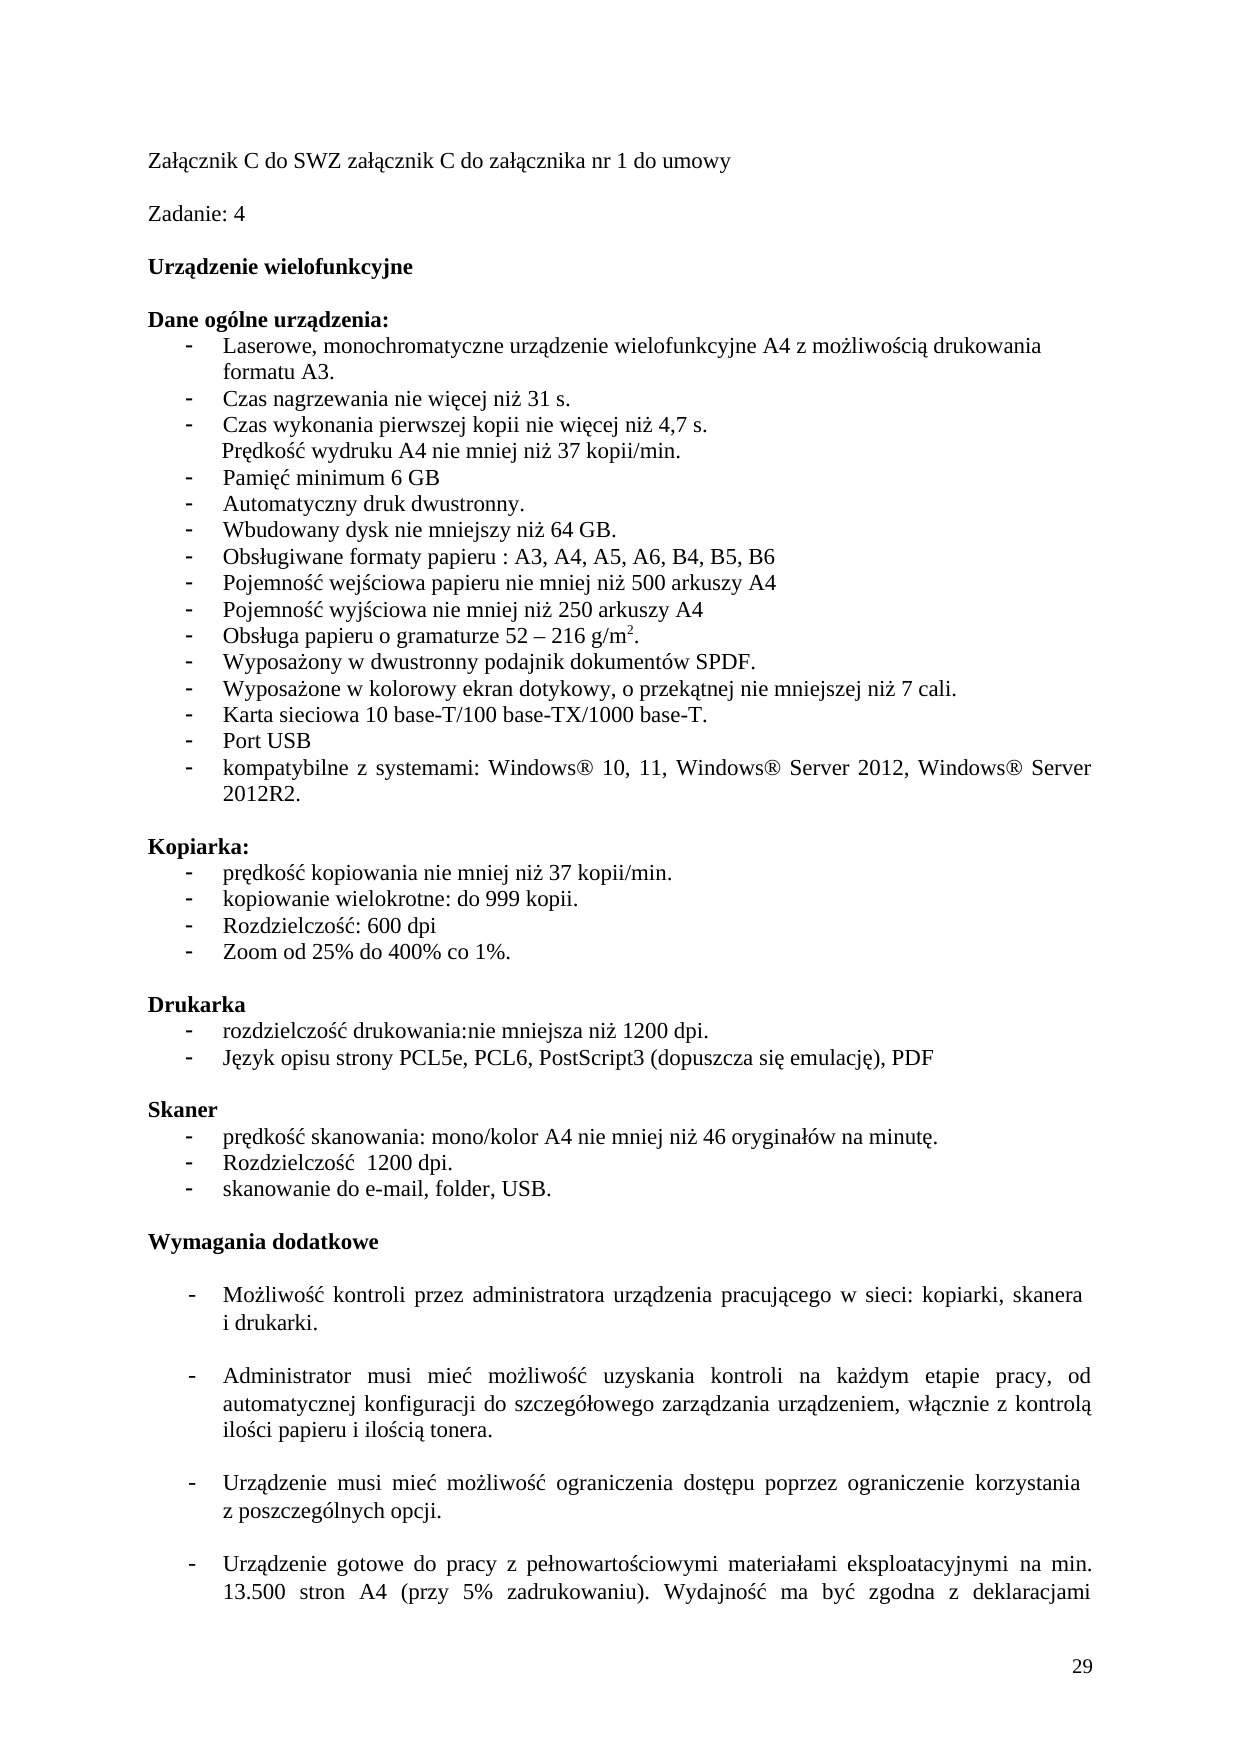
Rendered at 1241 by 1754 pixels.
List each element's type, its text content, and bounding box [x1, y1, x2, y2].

list prędkość skanowania: mono/kolor A4 nie mniej niż 46 oryginałów na minutę. [185, 1123, 1093, 1149]
list Port USB [185, 727, 1093, 754]
list Urządzenie musi mieć możliwość ograniczenia dostępu poprzez ograniczenie korzystania z poszczególnych opcji. [185, 1469, 1093, 1524]
list Pojemność wyjściowa nie mniej niż 250 arkuszy A4 [185, 596, 1093, 622]
list Administrator musi mieć możliwość uzyskania kontroli na każdym etapie pracy, od automatycznej konfiguracji do szczegółowego zarządzania urządzeniem, włącznie z kontrolą ilości papieru i ilością tonera. [185, 1362, 1093, 1443]
list prędkość kopiowania nie mniej niż 37 kopii/min. [185, 859, 1093, 886]
text Załącznik C do SWZ załącznik C do załącznika nr 1 do umowy [148, 148, 1093, 174]
list Czas nagrzewania nie więcej niż 31 s. [185, 385, 1093, 411]
text Dane ogólne urządzenia: [148, 306, 1093, 332]
list Możliwość kontroli przez administratora urządzenia pracującego w sieci: kopiarki, skanera i drukarki. [185, 1281, 1093, 1335]
list Laserowe, monochromatyczne urządzenie wielofunkcyjne A4 z możliwością drukowania formatu A3. [185, 332, 1093, 385]
text Drukarka [148, 991, 1093, 1017]
list Czas wykonania pierwszej kopii nie więcej niż 4,7 s. [185, 411, 1093, 437]
list Obsługiwane formaty papieru : A3, A4, A5, A6, B4, B5, B6 [185, 543, 1093, 569]
text Kopiarka: [148, 833, 1093, 859]
text Wymagania dodatkowe [148, 1228, 1093, 1254]
list kompatybilne z systemami: Windows® 10, 11, Windows® Server 2012, Windows® Server 2012R2. [185, 754, 1093, 806]
list Prędkość wydruku A4 nie mniej niż 37 kopii/min. [221, 437, 1093, 464]
text Skaner [148, 1096, 1093, 1123]
list kopiowanie wielokrotne: do 999 kopii. [185, 886, 1093, 912]
list Język opisu strony PCL5e, PCL6, PostScript3 (dopuszcza się emulację), PDF [185, 1044, 1093, 1070]
list skanowanie do e-mail, folder, USB. [185, 1175, 1093, 1202]
list Rozdzielczość 1200 dpi. [185, 1149, 1093, 1175]
list Obsługa papieru o gramaturze 52 – 216 g/m2. [185, 622, 1093, 648]
list Wyposażony w dwustronny podajnik dokumentów SPDF. [185, 648, 1093, 675]
list Karta sieciowa 10 base-T/100 base-TX/1000 base-T. [185, 701, 1093, 727]
text Urządzenie wielofunkcyjne [148, 253, 1093, 279]
list Automatyczny druk dwustronny. [185, 490, 1093, 517]
list Rozdzielczość: 600 dpi [185, 912, 1093, 938]
list Pamięć minimum 6 GB [185, 464, 1093, 490]
list Zadanie: 4 [148, 200, 1093, 227]
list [185, 1550, 1093, 1604]
list Wbudowany dysk nie mniejszy niż 64 GB. [185, 517, 1093, 543]
list Wyposażone w kolorowy ekran dotykowy, o przekątnej nie mniejszej niż 7 cali. [185, 675, 1093, 701]
list Zoom od 25% do 400% co 1%. [185, 938, 1093, 964]
list rozdzielczość drukowania:nie mniejsza niż 1200 dpi. [185, 1017, 1093, 1044]
list Pojemność wejściowa papieru nie mniej niż 500 arkuszy A4 [185, 569, 1093, 596]
